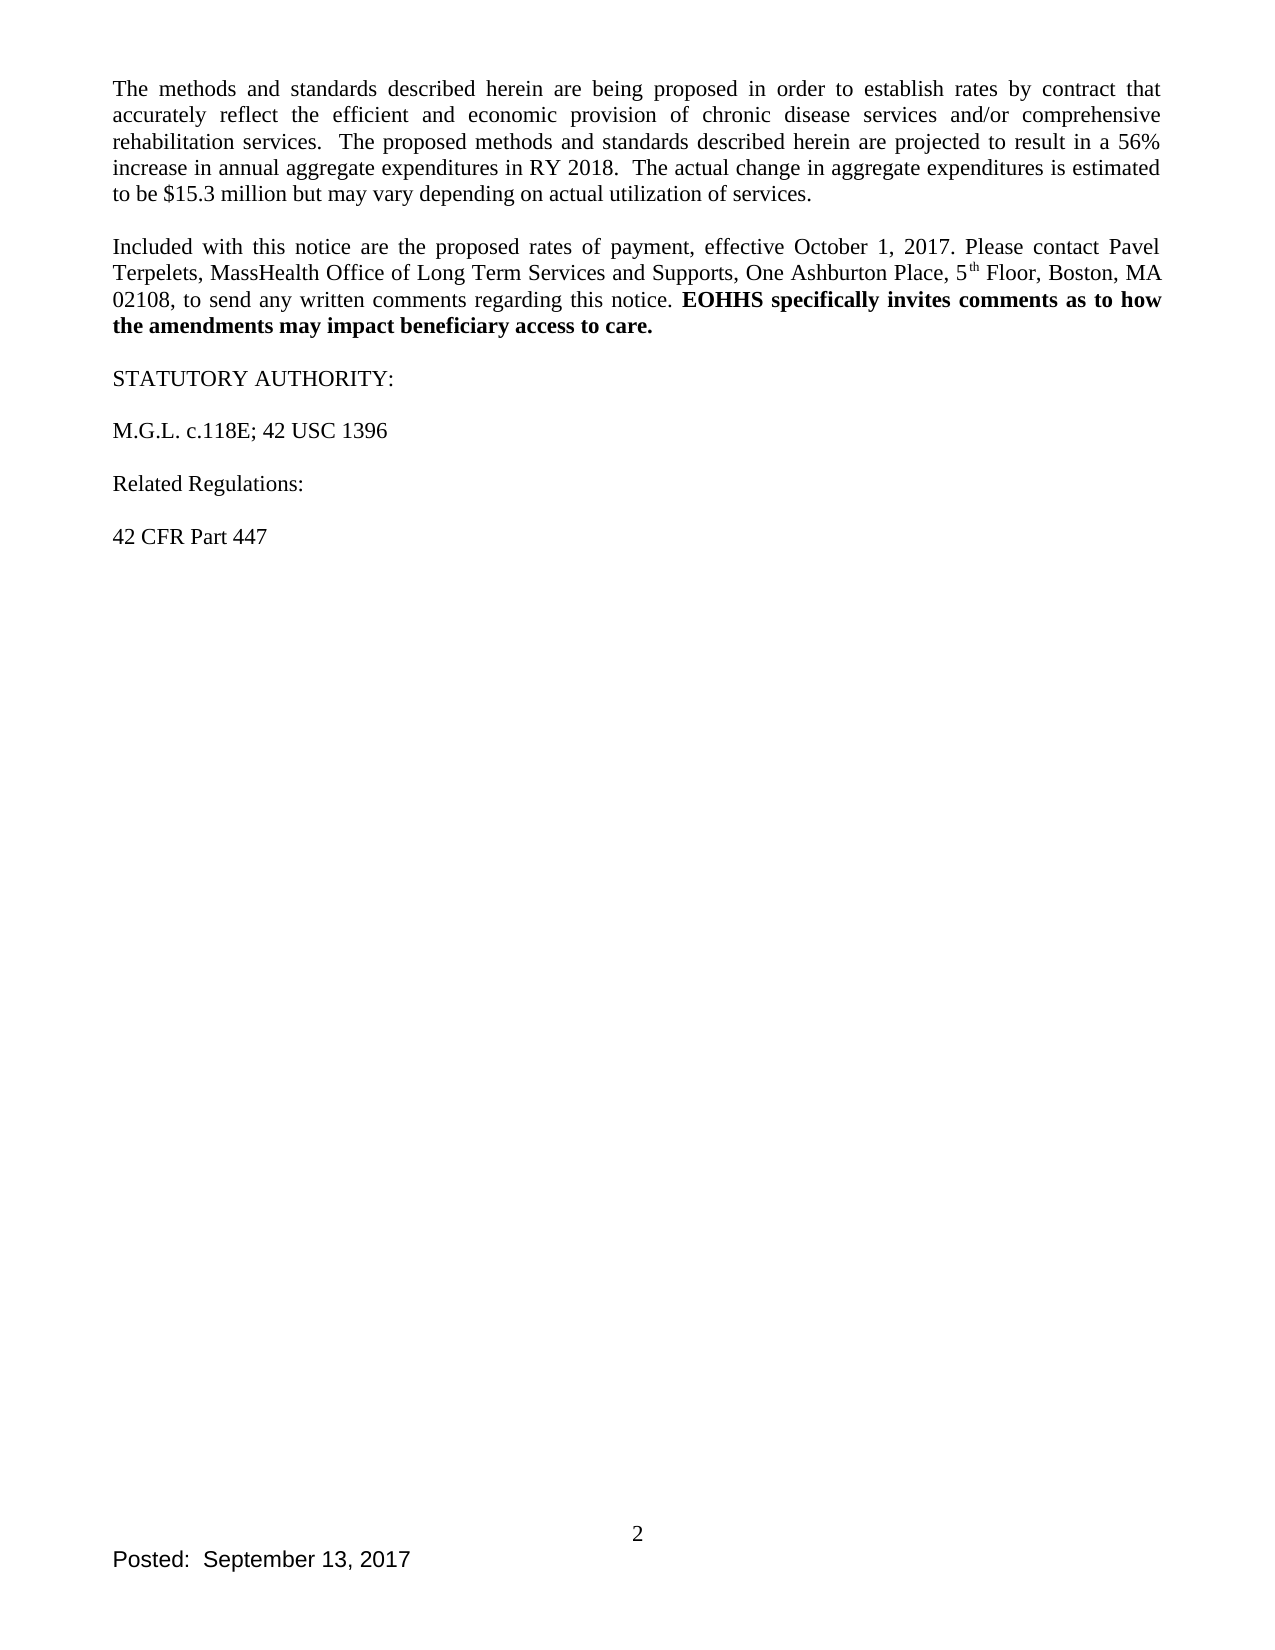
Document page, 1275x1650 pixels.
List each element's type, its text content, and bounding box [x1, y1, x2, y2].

text M.G.L. c.118E; 42 USC 1396 [112, 418, 1162, 444]
text STATUTORY AUTHORITY: [112, 365, 1162, 391]
text 42 CFR Part 447 [112, 523, 1162, 549]
text The methods and standards described herein are being proposed in order to establish rates by contract that accurately reflect the efficient and economic provision of chronic disease services and/or comprehensive rehabilitation services. The proposed methods and standards described herein are projected to result in a 56% increase in annual aggregate expenditures in RY 2018. The actual change in aggregate expenditures is estimated to be $15.3 million but may vary depending on actual utilization of services. [112, 75, 1162, 207]
text Included with this notice are the proposed rates of payment, effective October 1, 2017. Please contact Pavel Terpelets, MassHealth Office of Long Term Services and Supports, One Ashburton Place, 5th Floor, Boston, MA 02108, to send any written comments regarding this notice. EOHHS specifically invites comments as to how the amendments may impact beneficiary access to care. [112, 233, 1162, 338]
text Related Regulations: [112, 470, 1162, 497]
